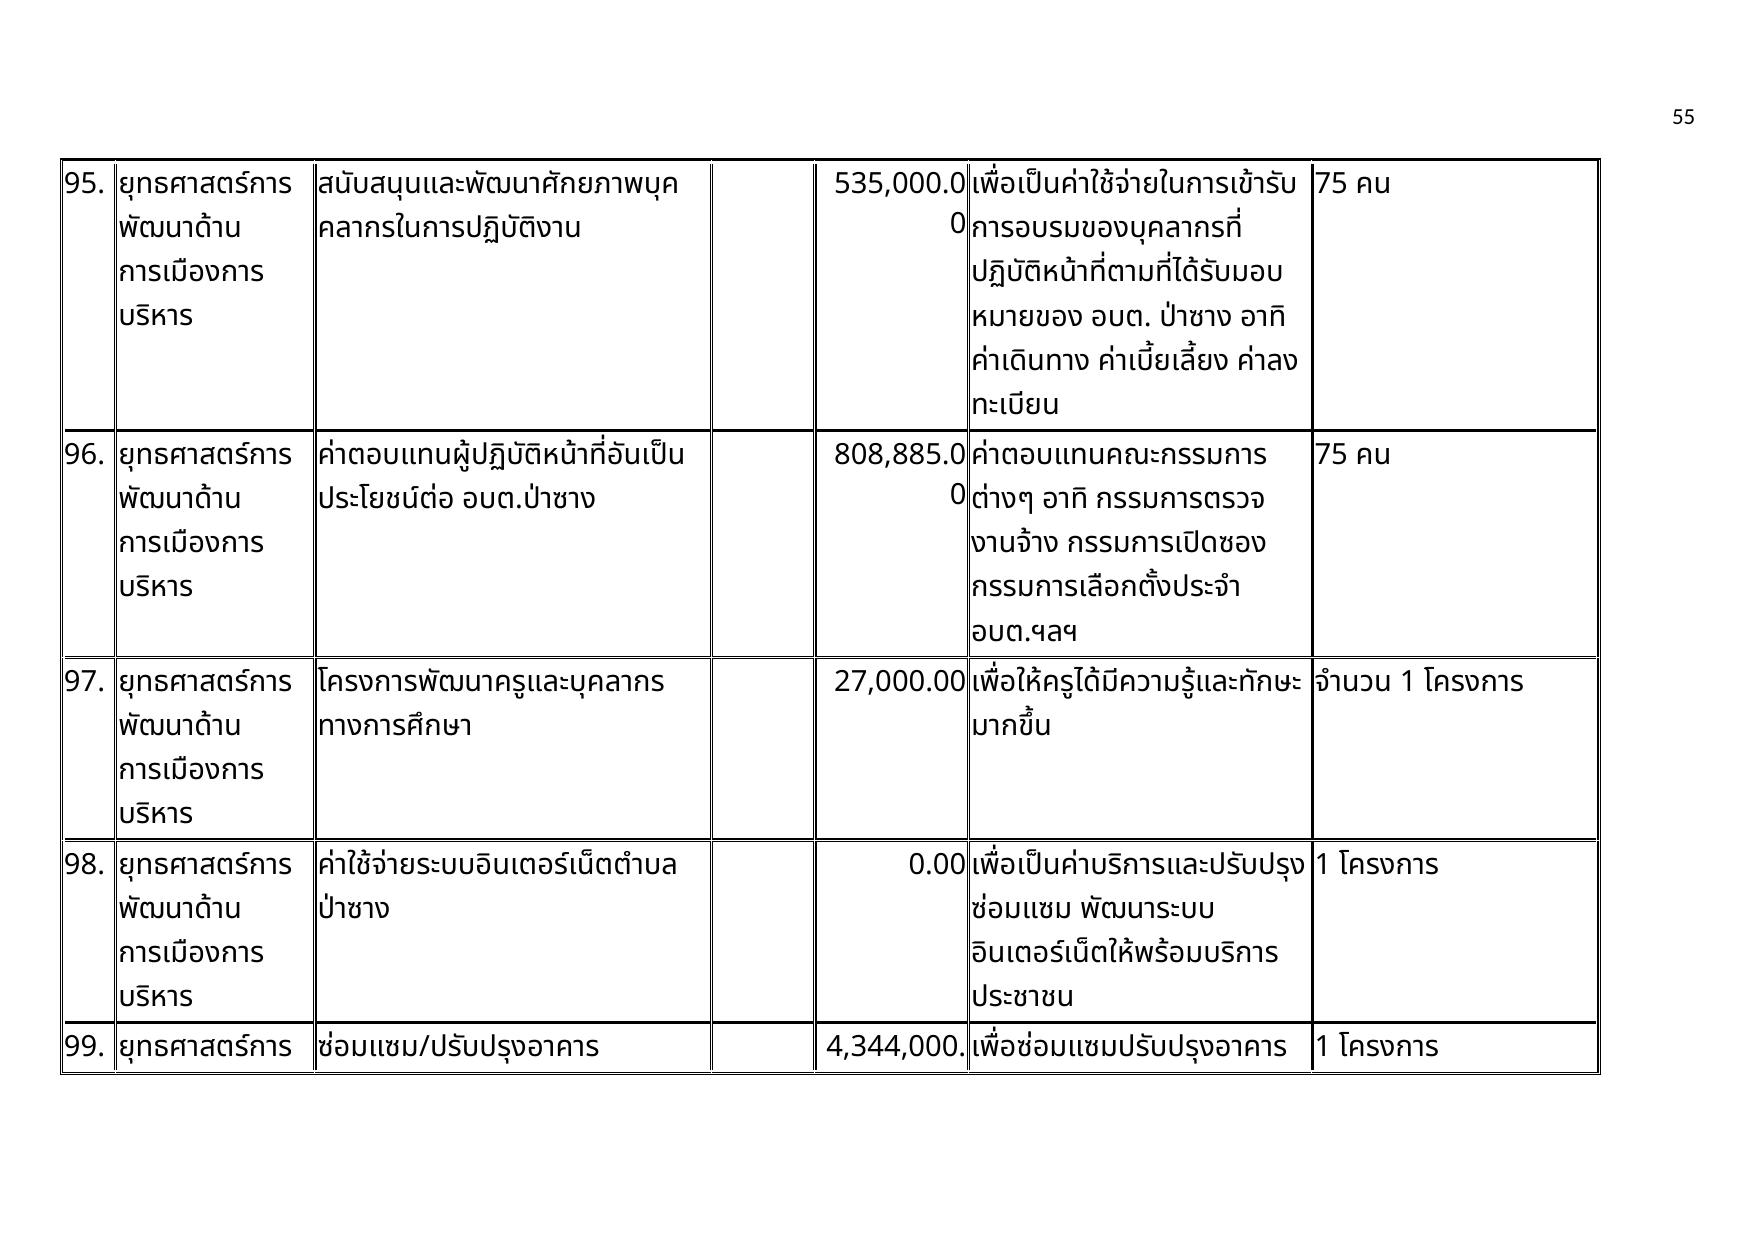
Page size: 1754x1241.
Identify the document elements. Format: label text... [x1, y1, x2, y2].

table_cell 95. [63, 161, 116, 429]
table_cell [116, 1021, 315, 1072]
table_cell โครงการพัฒนาครูและบุคลากรทางการศึกษา [317, 659, 710, 838]
table_cell เพื่อให้ครูได้มีความรู้และทักษะมากขึ้น [970, 659, 1311, 838]
table_cell ค่าตอบแทนคณะกรรมการต่างๆ อาทิ กรรมการตรวจงานจ้าง กรรมการเปิดซอง กรรมการเลือกตั้งประจำอบต.ฯลฯ [970, 432, 1311, 656]
table_cell [713, 659, 813, 838]
table_cell ค่าใช้จ่ายระบบอินเตอร์เน็ตตำบลป่าซาง [317, 842, 710, 1021]
table_cell 808,885.00 [817, 432, 967, 656]
table_cell 1 โครงการ [1312, 1021, 1597, 1072]
table_cell [713, 842, 813, 1021]
table_cell เพื่อเป็นค่าบริการและปรับปรุงซ่อมแซม พัฒนาระบบอินเตอร์เน็ตให้พร้อมบริการประชาชน [970, 842, 1311, 1021]
table_cell 4,344,000.00 [815, 1024, 968, 1072]
table_cell 27,000.00 [817, 659, 967, 838]
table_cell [315, 1024, 712, 1072]
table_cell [969, 1024, 1312, 1072]
table_cell [712, 1021, 815, 1072]
table_cell ค่าตอบแทนผู้ปฏิบัติหน้าที่อันเป็นประโยชน์ต่อ อบต.ป่าซาง [317, 432, 710, 656]
table_cell ยุทธศาสตร์การพัฒนาด้านการเมืองการบริหาร [117, 659, 313, 838]
table_cell 535,000.00 [815, 161, 968, 429]
table_cell 0.00 [817, 842, 967, 1021]
table_cell [712, 160, 815, 429]
table_cell 98. [63, 838, 114, 1021]
table_cell เพื่อเป็นค่าใช้จ่ายในการเข้ารับการอบรมของบุคลากรที่ปฏิบัติหน้าที่ตามที่ได้รับมอบหมายของ อบต. ป่าซาง อาทิ ค่าเดินทาง ค่าเบี้ยเลี้ยง ค่าลงทะเบียน [969, 160, 1312, 429]
table_cell [713, 432, 813, 656]
table_cell สนับสนุนและพัฒนาศักยภาพบุคคลากรในการปฏิบัติงาน [315, 161, 712, 429]
table_cell 99. [63, 1021, 116, 1072]
table_cell 97. [61, 656, 116, 838]
table_cell 1 โครงการ [1314, 838, 1598, 1021]
table_cell จำนวน 1 โครงการ [1312, 656, 1599, 838]
table_cell 75 คน [1312, 161, 1597, 429]
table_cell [116, 160, 315, 429]
table_cell ยุทธศาสตร์การพัฒนาด้านการเมืองการบริหาร [117, 432, 313, 656]
table_cell 75 คน [1314, 429, 1597, 656]
table_cell 96. [63, 429, 114, 656]
table_cell ยุทธศาสตร์การพัฒนาด้านการเมืองการบริหาร [117, 842, 313, 1021]
